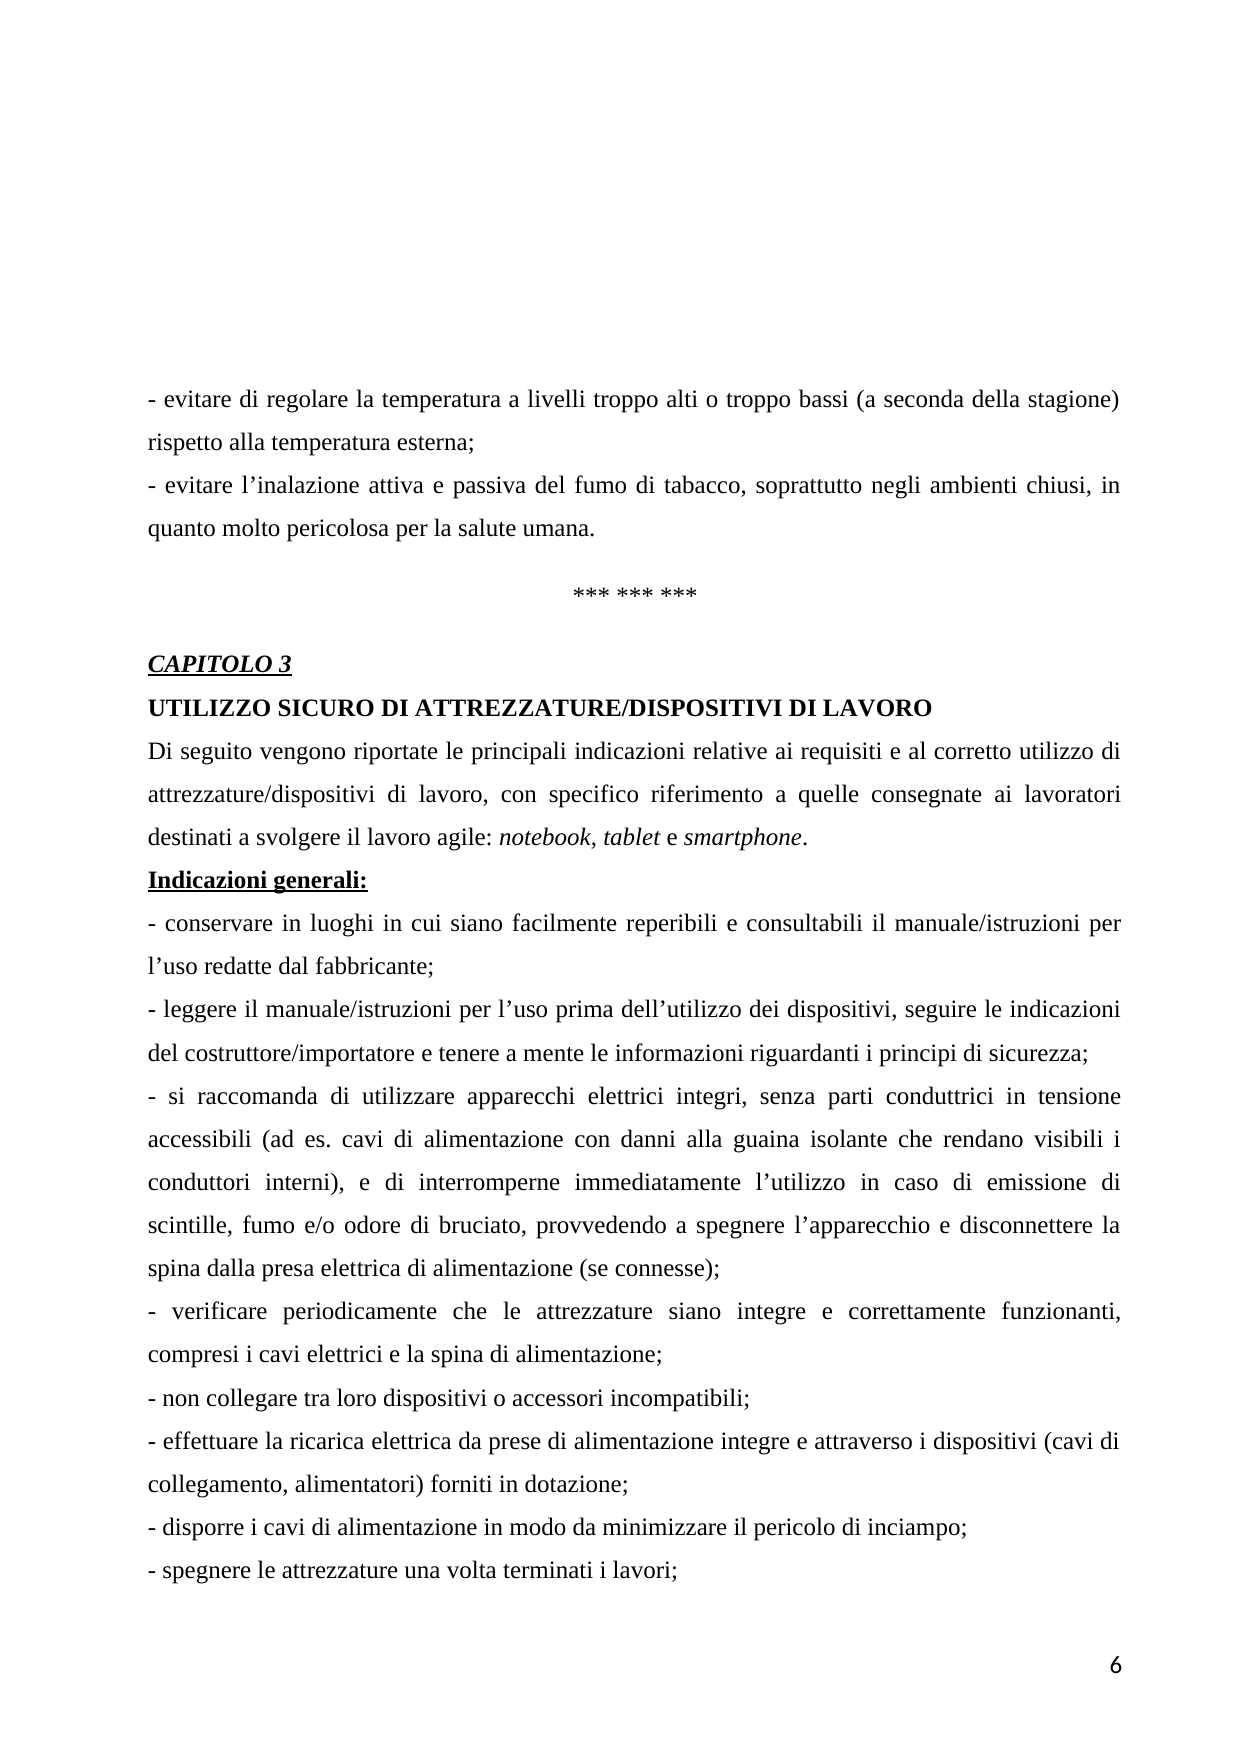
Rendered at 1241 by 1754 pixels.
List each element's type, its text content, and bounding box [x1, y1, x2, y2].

text - effettuare la ricarica elettrica da prese di alimentazione integre e attraverso i dispositivi (cavi di collegamento, alimentatori) forniti in dotazione; [148, 1426, 1122, 1498]
text Indicazioni generali: [148, 865, 1122, 894]
text Di seguito vengono riportate le principali indicazioni relative ai requisiti e al corretto utilizzo di attrezzature/dispositivi di lavoro, con specifico riferimento a quelle consegnate ai lavoratori destinati a svolgere il lavoro agile: notebook, tablet e smartphone. [148, 736, 1122, 851]
text UTILIZZO SICURO DI ATTREZZATURE/DISPOSITIVI DI LAVORO [148, 693, 1122, 721]
text *** *** *** [148, 581, 1122, 610]
text - non collegare tra loro dispositivi o accessori incompatibili; [148, 1383, 1122, 1411]
text - conservare in luoghi in cui siano facilmente reperibili e consultabili il manuale/istruzioni per l’uso redatte dal fabbricante; [148, 908, 1122, 980]
text - disporre i cavi di alimentazione in modo da minimizzare il pericolo di inciampo; [148, 1512, 1122, 1541]
text - verificare periodicamente che le attrezzature siano integre e correttamente funzionanti, compresi i cavi elettrici e la spina di alimentazione; [148, 1296, 1122, 1368]
text CAPITOLO 3 [148, 649, 1122, 678]
text - evitare di regolare la temperatura a livelli troppo alti o troppo bassi (a seconda della stagione) rispetto alla temperatura esterna; [148, 384, 1122, 456]
text - evitare l’inalazione attiva e passiva del fumo di tabacco, soprattutto negli ambienti chiusi, in quanto molto pericolosa per la salute umana. [148, 470, 1122, 542]
text - si raccomanda di utilizzare apparecchi elettrici integri, senza parti conduttrici in tensione accessibili (ad es. cavi di alimentazione con danni alla guaina isolante che rendano visibili i conduttori interni), e di interromperne immediatamente l’utilizzo in caso di emissione di scintille, fumo e/o odore di bruciato, provvedendo a spegnere l’apparecchio e disconnettere la spina dalla presa elettrica di alimentazione (se connesse); [148, 1081, 1122, 1282]
text - leggere il manuale/istruzioni per l’uso prima dell’utilizzo dei dispositivi, seguire le indicazioni del costruttore/importatore e tenere a mente le informazioni riguardanti i principi di sicurezza; [148, 994, 1122, 1066]
text - spegnere le attrezzature una volta terminati i lavori; [148, 1555, 1122, 1584]
